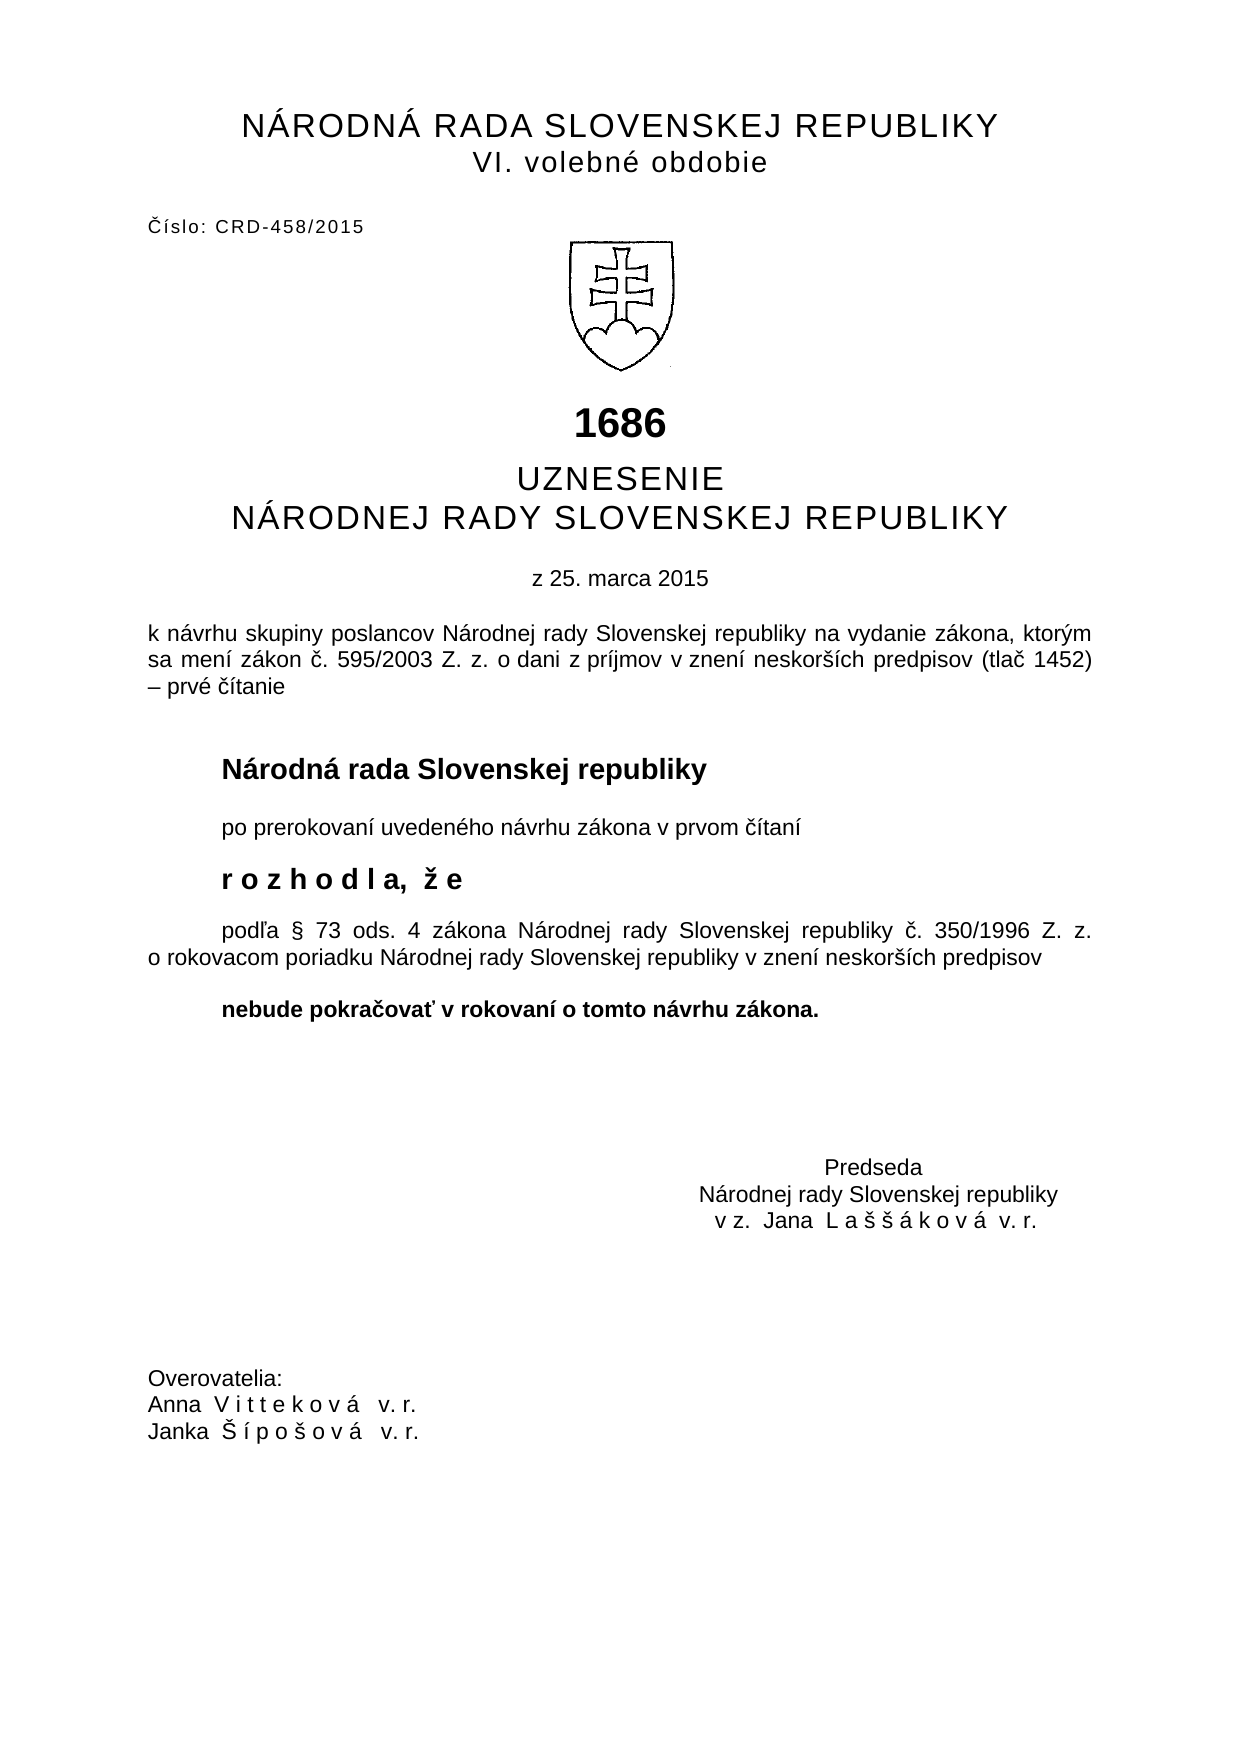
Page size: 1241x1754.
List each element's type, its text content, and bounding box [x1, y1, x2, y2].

text Číslo: CRD-458/2015 [148, 216, 1092, 237]
picture [563, 237, 677, 374]
subtitle UZNESENIE [148, 459, 1092, 498]
text nebude pokračovať v rokovaní o tomto návrhu zákona. [148, 996, 1092, 1022]
text po prerokovaní uvedeného návrhu zákona v prvom čítaní [148, 814, 1092, 840]
text v z. Jana L a š š á k o v á v. r. [516, 1207, 1092, 1233]
text 1686 [148, 399, 1092, 447]
subtitle Národná rada Slovenskej republiky [148, 752, 1092, 785]
text Národnej rady Slovenskej republiky [664, 1181, 1092, 1207]
text podľa § 73 ods. 4 zákona Národnej rady Slovenskej republiky č. 350/1996 Z. z. o rokovacom poriadku Národnej rady Slovenskej republiky v znení neskorších predpisov [148, 917, 1092, 970]
text Overovatelia: [148, 1365, 1092, 1391]
text k návrhu skupiny poslancov Národnej rady Slovenskej republiky na vydanie zákona, ktorým sa mení zákon č. 595/2003 Z. z. o dani z príjmov v znení neskorších predpisov (tlač 1452) – prvé čítanie [148, 620, 1092, 699]
subtitle NÁRODNÁ RADA SLOVENSKEJ REPUBLIKY [148, 106, 1092, 145]
text Predseda [748, 1154, 1092, 1181]
text Anna V i t t e k o v á v. r. [148, 1391, 1092, 1418]
text Janka Š í p o š o v á v. r. [148, 1418, 1092, 1444]
subtitle NÁRODNEJ RADY SLOVENSKEJ REPUBLIKY [148, 498, 1092, 536]
subtitle r o z h o d l a, ž e [221, 862, 1092, 896]
text z 25. marca 2015 [148, 565, 1092, 591]
subtitle VI. volebné obdobie [148, 145, 1092, 178]
